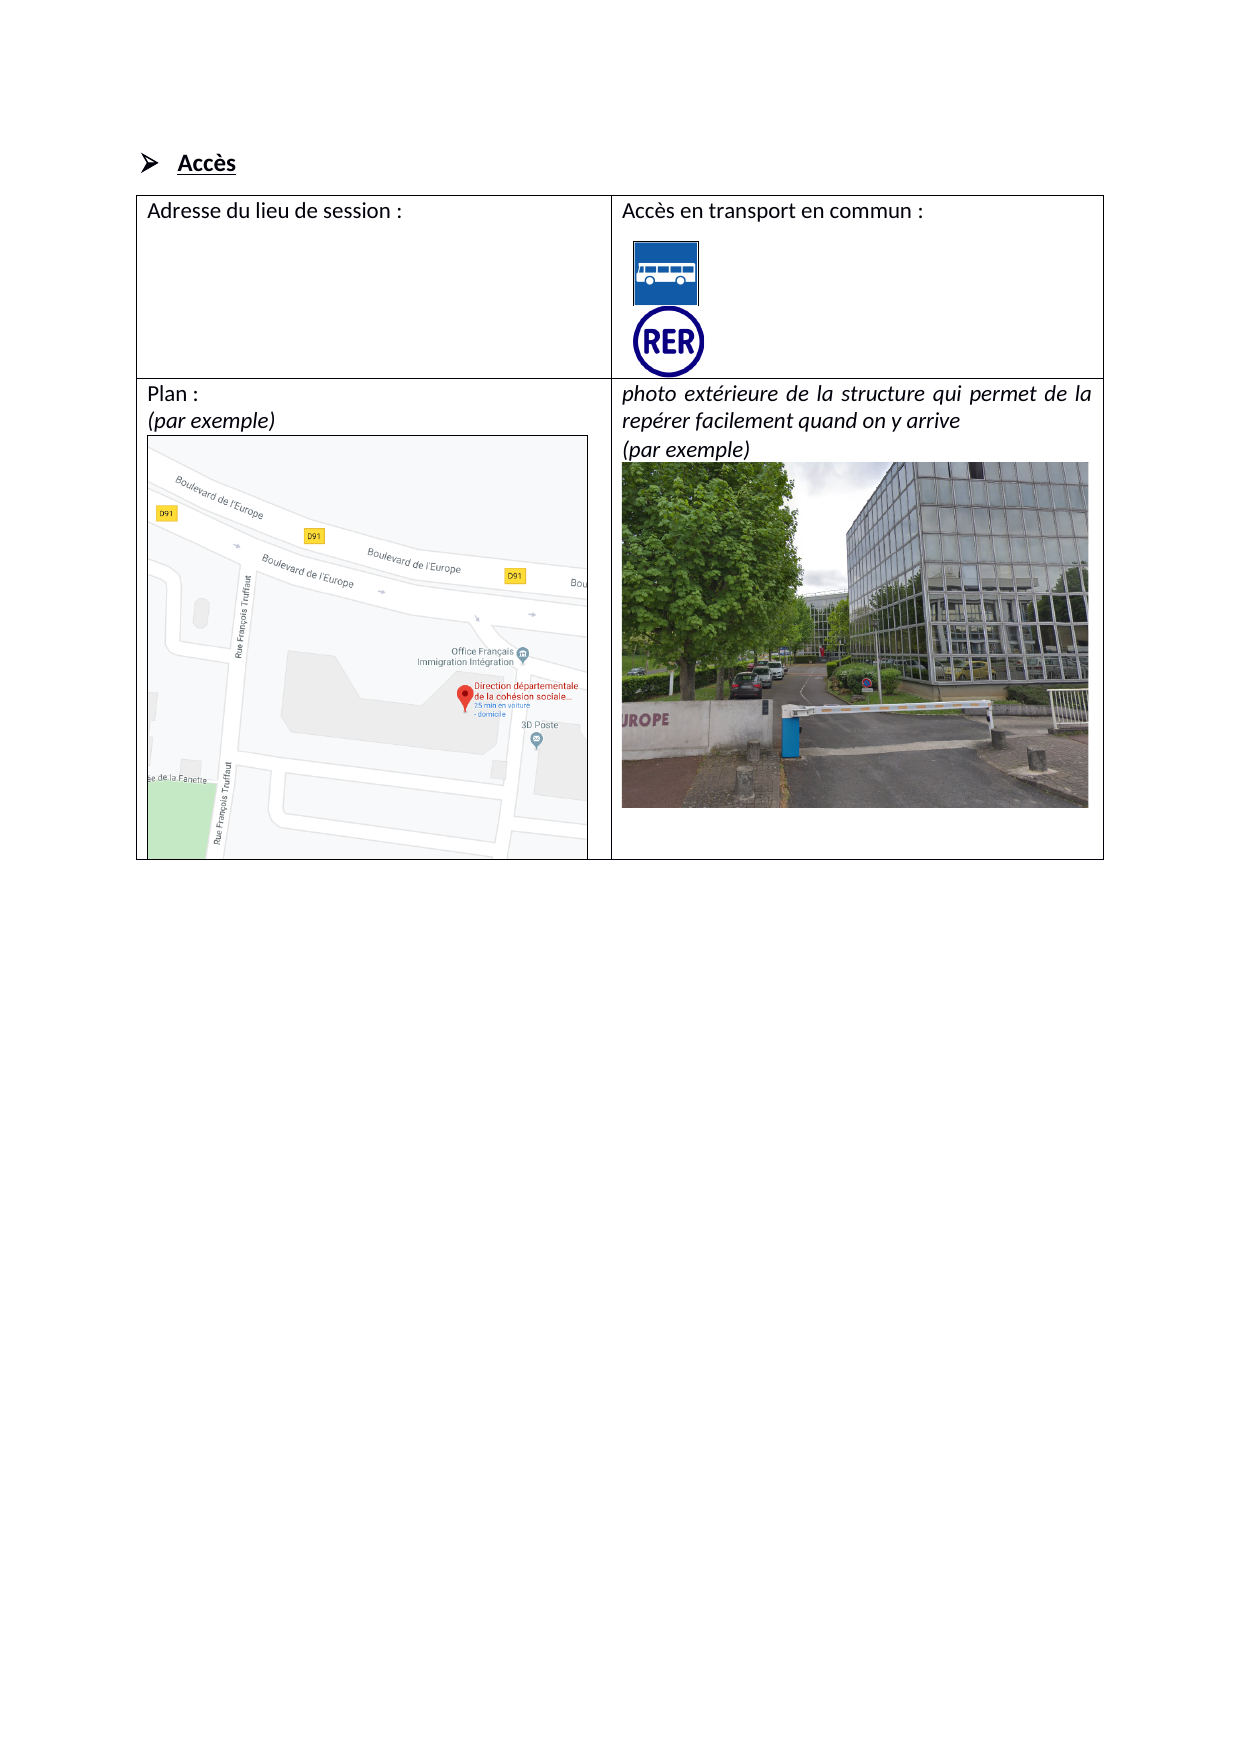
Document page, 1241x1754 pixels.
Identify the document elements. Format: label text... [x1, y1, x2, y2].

picture [148, 436, 587, 859]
picture [633, 242, 705, 378]
picture [621, 462, 1089, 808]
table_cell photo extérieure de la structure qui permet de la repérer facilement quand on y arrive (par exemple) [612, 379, 1103, 859]
table_header Adresse du lieu de session : [137, 196, 611, 378]
list Accès [140, 148, 1093, 178]
table_header Accès en transport en commun : [612, 196, 1103, 378]
table_cell Plan : (par exemple) [137, 379, 611, 859]
